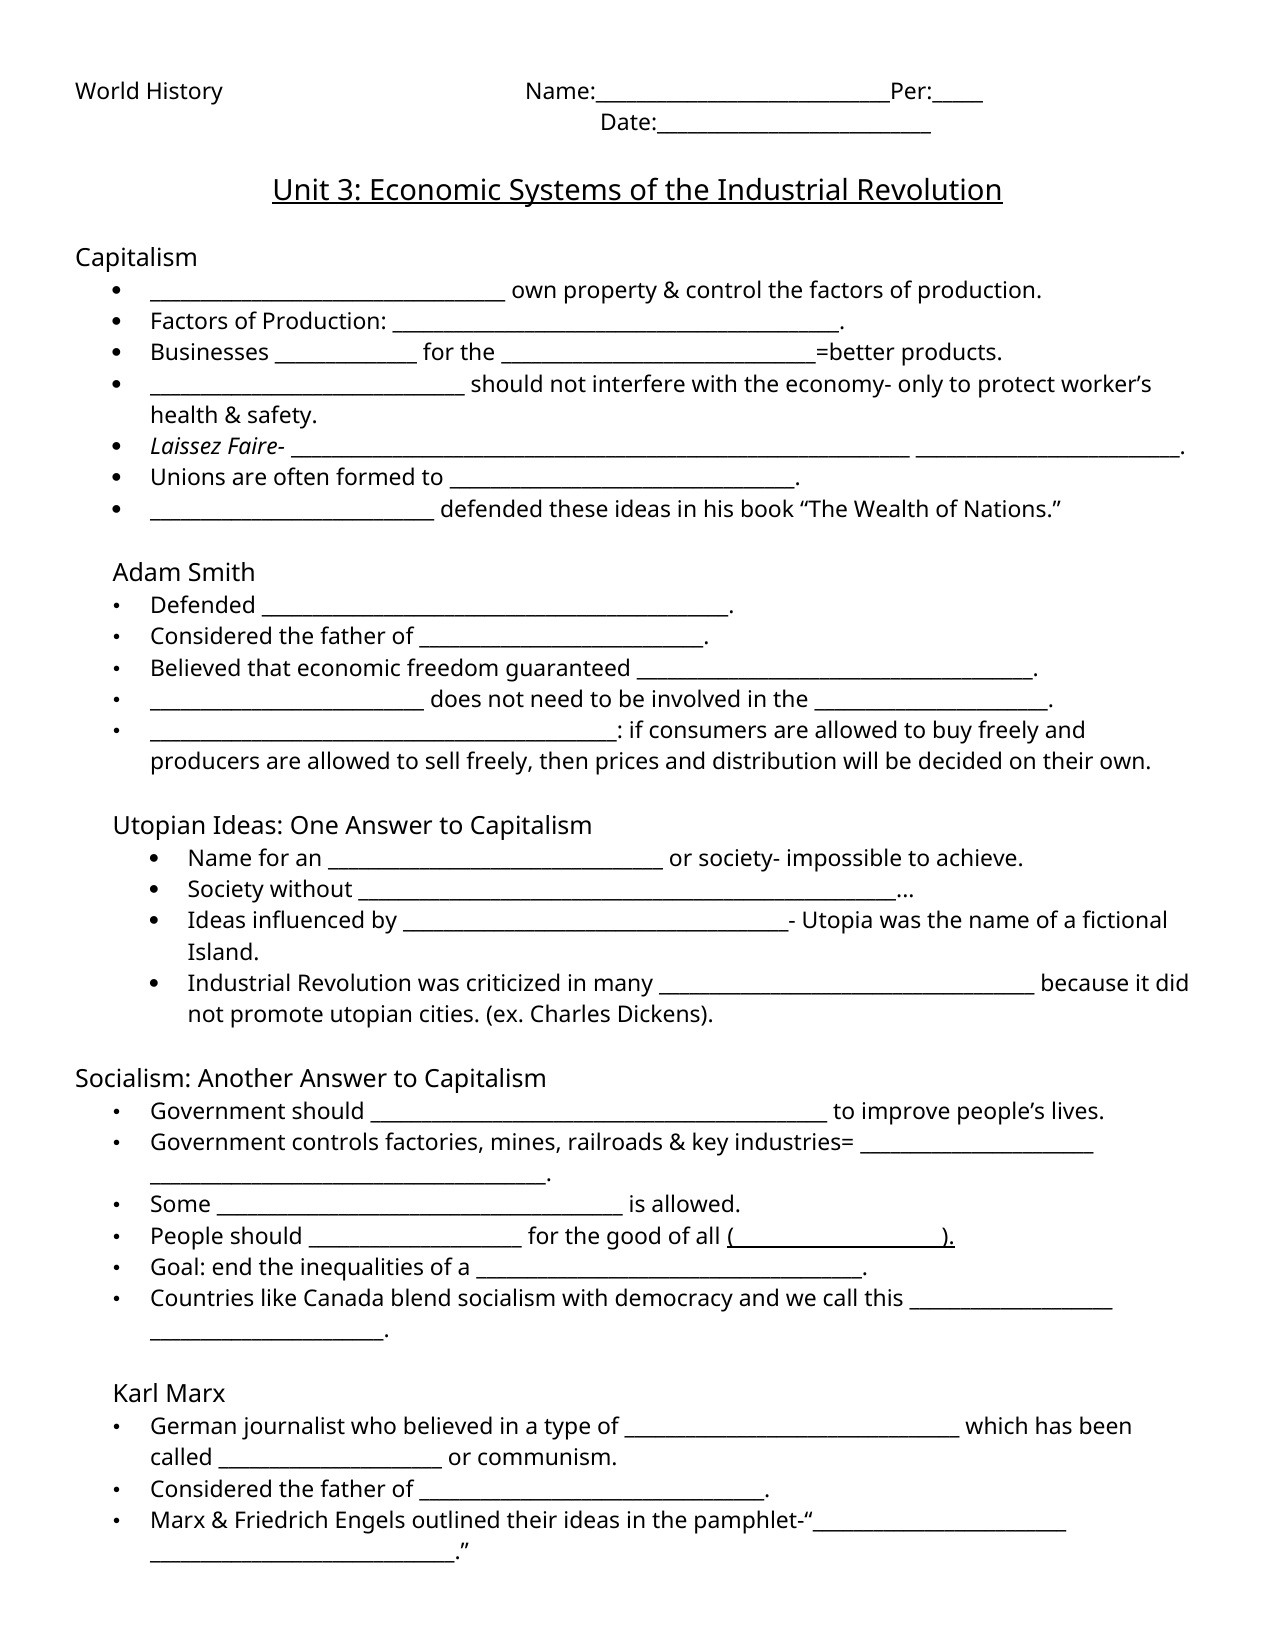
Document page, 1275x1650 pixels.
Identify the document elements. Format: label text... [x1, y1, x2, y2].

list Unions are often formed to __________________________________. [112, 461, 1200, 492]
text Karl Marx [112, 1376, 1200, 1410]
text Unit 3: Economic Systems of the Industrial Revolution [75, 169, 1200, 208]
text Adam Smith [112, 555, 1200, 589]
list _______________________________ should not interfere with the economy- only to protect worker’s health & safety. [112, 367, 1200, 430]
text World History Name:_____________________________Per:_____ [75, 75, 1200, 106]
list Believed that economic freedom guaranteed _______________________________________. [112, 652, 1200, 683]
list Businesses ______________ for the _______________________________=better products. [112, 336, 1200, 367]
list ______________________________________________: if consumers are allowed to buy freely and producers are allowed to sell freely, then prices and distribution will be decided on their own. [112, 714, 1200, 777]
list Society without _____________________________________________________... [150, 873, 1200, 904]
list People should _____________________ for the good of all (______________________). [112, 1220, 1200, 1251]
list Marx & Friedrich Engels outlined their ideas in the pamphlet-“_________________________ ______________________________.” [112, 1504, 1200, 1566]
text Utopian Ideas: One Answer to Capitalism [112, 808, 1200, 842]
list Goal: end the inequalities of a ______________________________________. [112, 1251, 1200, 1282]
list Government controls factories, mines, railroads & key industries= _______________________ _______________________________________. [112, 1126, 1200, 1188]
text Socialism: Another Answer to Capitalism [75, 1061, 1200, 1095]
list Industrial Revolution was criticized in many _____________________________________ because it did not promote utopian cities. (ex. Charles Dickens). [150, 967, 1200, 1029]
text Date:___________________________ [75, 106, 1200, 137]
text Capitalism [75, 240, 1200, 274]
list ___________________________________ own property & control the factors of production. [112, 274, 1200, 305]
list Considered the father of __________________________________. [112, 1472, 1200, 1504]
list Some ________________________________________ is allowed. [112, 1188, 1200, 1220]
list ___________________________ does not need to be involved in the _______________________. [112, 683, 1200, 714]
list Name for an _________________________________ or society- impossible to achieve. [150, 842, 1200, 873]
list ____________________________ defended these ideas in his book “The Wealth of Nations.” [112, 492, 1200, 524]
list Laissez Faire- _____________________________________________________________ __________________________. [112, 430, 1200, 461]
list Defended ______________________________________________. [112, 589, 1200, 620]
list Factors of Production: ____________________________________________. [112, 305, 1200, 336]
list Considered the father of ____________________________. [112, 620, 1200, 652]
list German journalist who believed in a type of _________________________________ which has been called ______________________ or communism. [112, 1410, 1200, 1472]
list Ideas influenced by ______________________________________- Utopia was the name of a fictional Island. [150, 904, 1200, 967]
list Countries like Canada blend socialism with democracy and we call this ____________________ _______________________. [112, 1282, 1200, 1345]
list Government should _____________________________________________ to improve people’s lives. [112, 1095, 1200, 1126]
